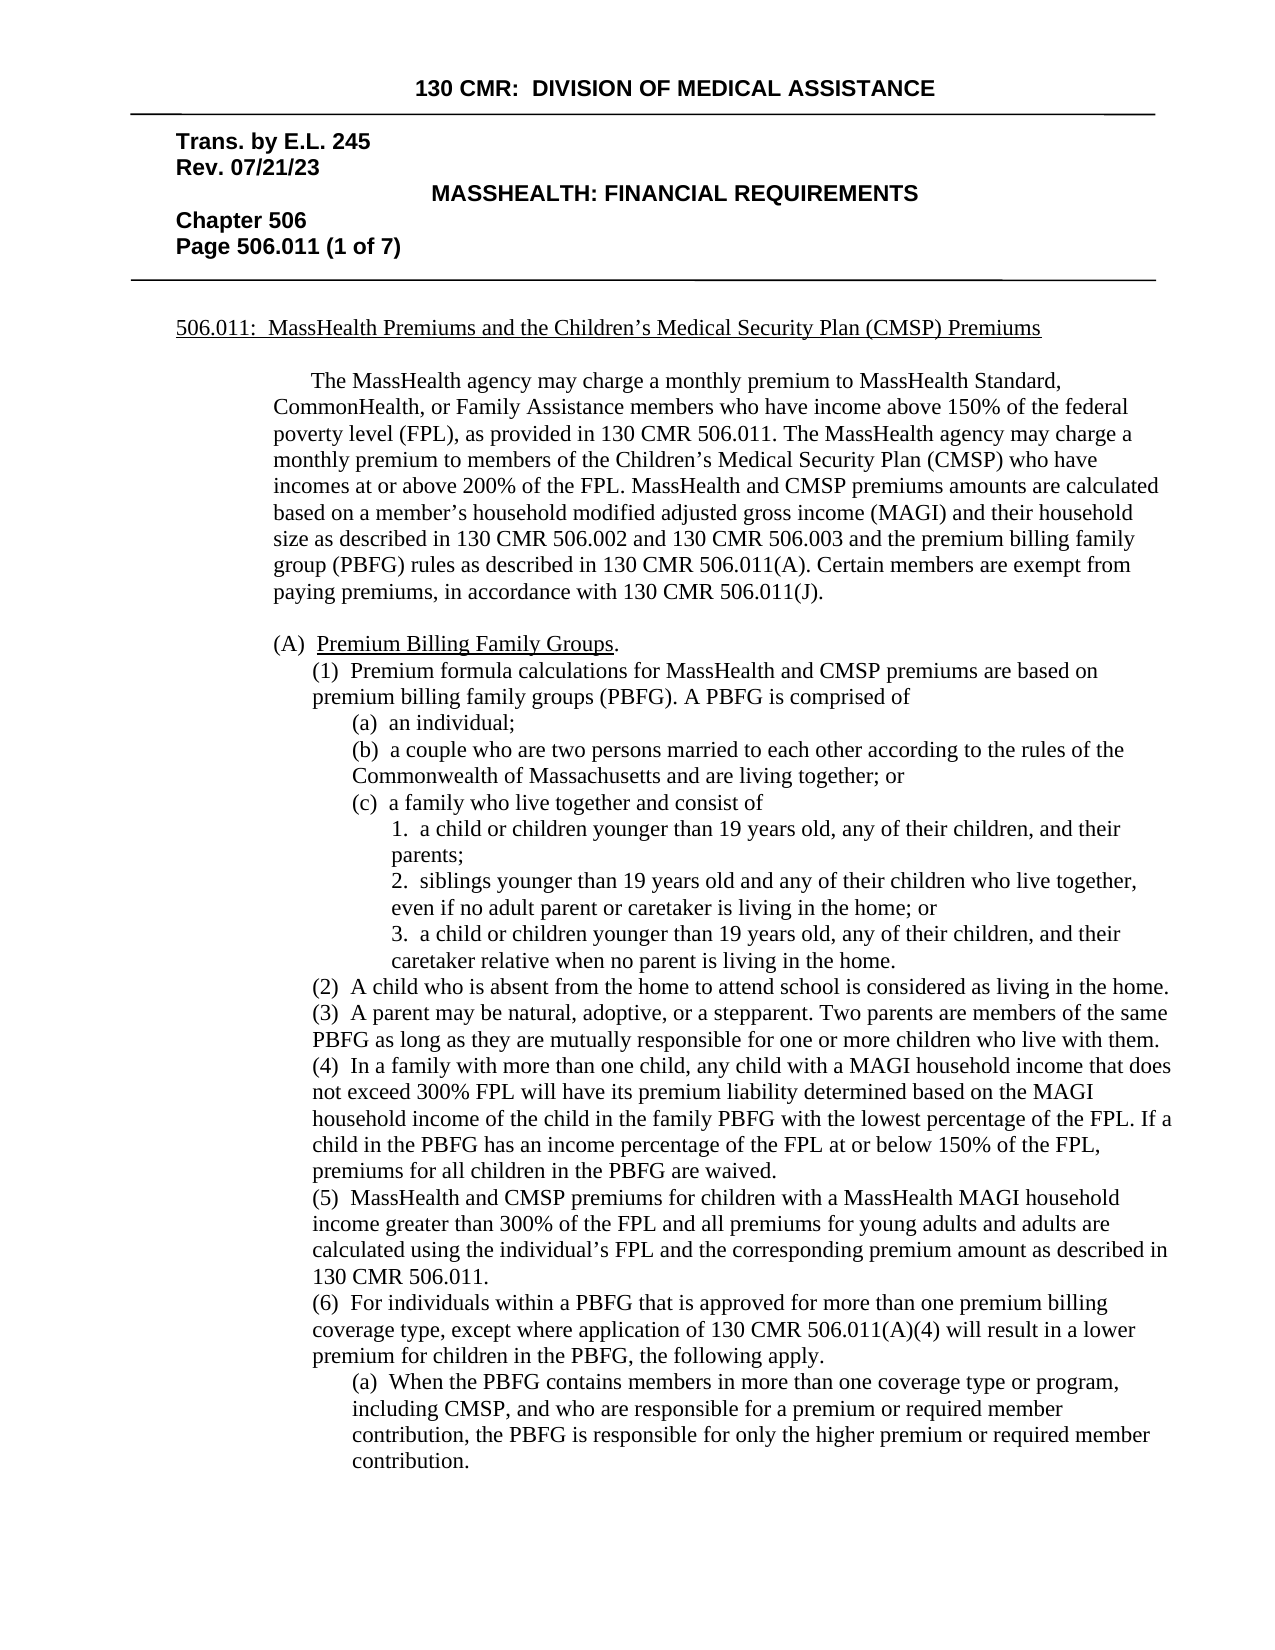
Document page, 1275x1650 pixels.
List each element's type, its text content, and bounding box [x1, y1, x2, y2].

text The MassHealth agency may charge a monthly premium to MassHealth Standard, CommonHealth, or Family Assistance members who have income above 150% of the federal poverty level (FPL), as provided in 130 CMR 506.011. The MassHealth agency may charge a monthly premium to members of the Children’s Medical Security Plan (CMSP) who have incomes at or above 200% of the FPL. MassHealth and CMSP premiums amounts are calculated based on a member’s household modified adjusted gross income (MAGI) and their household size as described in 130 CMR 506.002 and 130 CMR 506.003 and the premium billing family group (PBFG) rules as described in 130 CMR 506.011(A). Certain members are exempt from paying premiums, in accordance with 130 CMR 506.011(J). [273, 367, 1174, 604]
text (A) Premium Billing Family Groups. [273, 630, 1174, 657]
text (6) For individuals within a PBFG that is approved for more than one premium billing coverage type, except where application of 130 CMR 506.011(A)(4) will result in a lower premium for children in the PBFG, the following apply. [312, 1289, 1174, 1368]
text 130 CMR: DIVISION OF MEDICAL ASSISTANCE [176, 75, 1174, 101]
text (3) A parent may be natural, adoptive, or a stepparent. Two parents are members of the same PBFG as long as they are mutually responsible for one or more children who live with them. [312, 999, 1174, 1052]
text (a) When the PBFG contains members in more than one coverage type or program, including CMSP, and who are responsible for a premium or required member contribution, the PBFG is responsible for only the higher premium or required member contribution. [352, 1368, 1174, 1474]
text Chapter 506 [176, 207, 1174, 233]
text Trans. by E.L. 245 [176, 128, 1174, 154]
text (1) Premium formula calculations for MassHealth and CMSP premiums are based on premium billing family groups (PBFG). A PBFG is comprised of [312, 657, 1174, 709]
text 3. a child or children younger than 19 years old, any of their children, and their caretaker relative when no parent is living in the home. [391, 920, 1174, 973]
text (b) a couple who are two persons married to each other according to the rules of the Commonwealth of Massachusetts and are living together; or [352, 736, 1174, 788]
text 506.011: MassHealth Premiums and the Children’s Medical Security Plan (CMSP) Premiums [176, 314, 1174, 341]
text (c) a family who live together and consist of [352, 788, 1174, 815]
text (5) MassHealth and CMSP premiums for children with a MassHealth MAGI household income greater than 300% of the FPL and all premiums for young adults and adults are calculated using the individual’s FPL and the corresponding premium amount as described in 130 CMR 506.011. [312, 1184, 1174, 1289]
text (4) In a family with more than one child, any child with a MAGI household income that does not exceed 300% FPL will have its premium liability determined based on the MAGI household income of the child in the family PBFG with the lowest percentage of the FPL. If a child in the PBFG has an income percentage of the FPL at or below 150% of the FPL, premiums for all children in the PBFG are waived. [312, 1052, 1174, 1184]
text 1. a child or children younger than 19 years old, any of their children, and their parents; [391, 815, 1174, 868]
text MASSHEALTH: FINANCIAL REQUIREMENTS [176, 180, 1174, 207]
text Rev. 07/21/23 [176, 154, 1174, 180]
text (2) A child who is absent from the home to attend school is considered as living in the home. [312, 973, 1174, 999]
text 2. siblings younger than 19 years old and any of their children who live together, even if no adult parent or caretaker is living in the home; or [391, 868, 1174, 920]
text (a) an individual; [352, 709, 1174, 736]
text Page 506.011 (1 of 7) [176, 233, 1174, 259]
